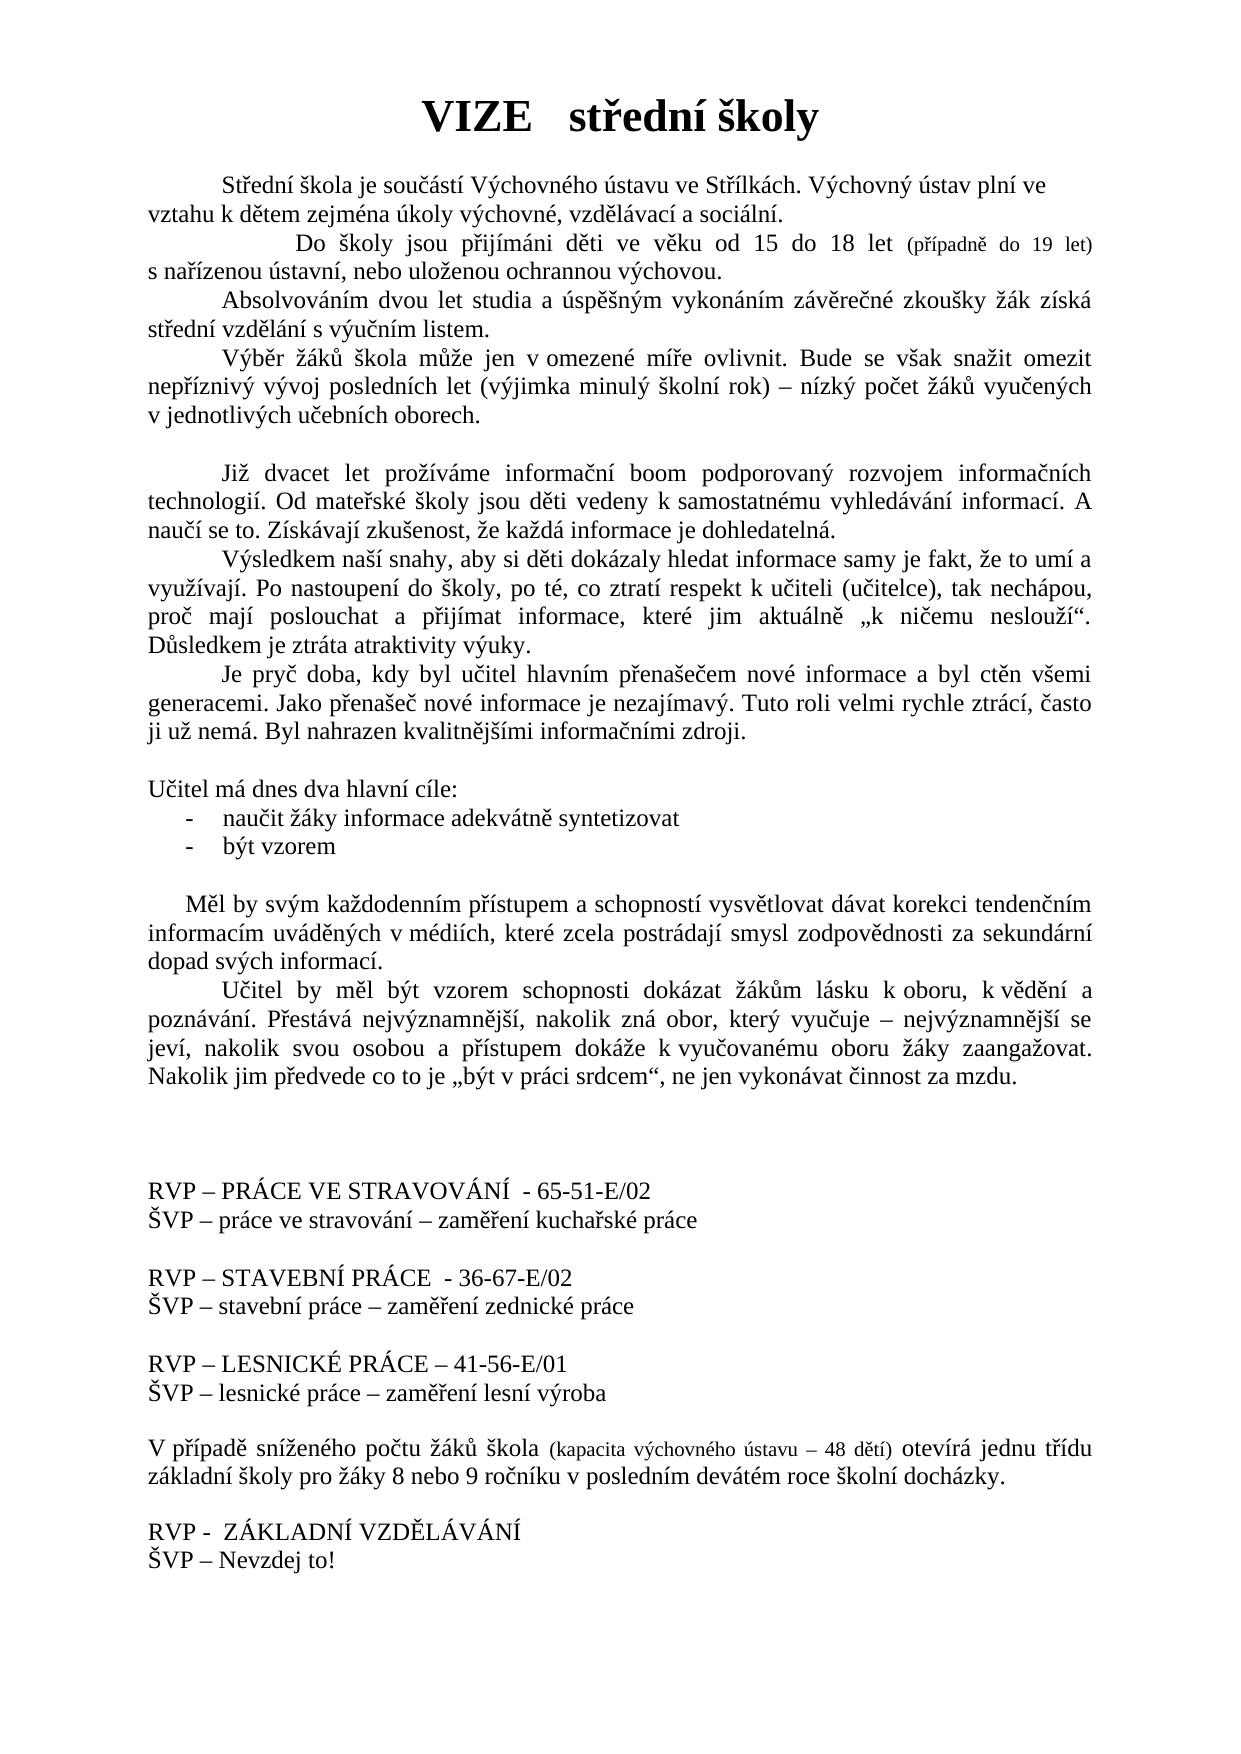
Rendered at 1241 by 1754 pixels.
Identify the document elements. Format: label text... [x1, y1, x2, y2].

text Absolvováním dvou let studia a úspěšným vykonáním závěrečné zkoušky žák získá střední vzdělání s výučním listem. [148, 285, 1093, 343]
text RVP – PRÁCE VE STRAVOVÁNÍ - 65-51-E/02 [148, 1176, 1093, 1205]
text Střední škola je součástí Výchovného ústavu ve Střílkách. Výchovný ústav plní ve vztahu k dětem zejména úkoly výchovné, vzdělávací a sociální. [148, 170, 1093, 228]
text Je pryč doba, kdy byl učitel hlavním přenašečem nové informace a byl ctěn všemi generacemi. Jako přenašeč nové informace je nezajímavý. Tuto roli velmi rychle ztrácí, často ji už nemá. Byl nahrazen kvalitnějšími informačními zdroji. [148, 659, 1093, 745]
text ŠVP – stavební práce – zaměření zednické práce [148, 1291, 1093, 1320]
text V případě sníženého počtu žáků škola (kapacita výchovného ústavu – 48 dětí) otevírá jednu třídu základní školy pro žáky 8 nebo 9 ročníku v posledním devátém roce školní docházky. [148, 1433, 1093, 1490]
text Již dvacet let prožíváme informační boom podporovaný rozvojem informačních technologií. Od mateřské školy jsou děti vedeny k samostatnému vyhledávání informací. A naučí se to. Získávají zkušenost, že každá informace je dohledatelná. [148, 458, 1093, 544]
text RVP – LESNICKÉ PRÁCE – 41-56-E/01 [148, 1349, 1093, 1378]
text ŠVP – lesnické práce – zaměření lesní výroba [148, 1378, 1093, 1406]
list Měl by svým každodenním přístupem a schopností vysvětlovat dávat korekci tendenčním informacím uváděných v médiích, které zcela postrádají smysl zodpovědnosti za sekundární dopad svých informací. [148, 889, 1093, 975]
text Výsledkem naší snahy, aby si děti dokázaly hledat informace samy je fakt, že to umí a využívají. Po nastoupení do školy, po té, co ztratí respekt k učiteli (učitelce), tak nechápou, proč mají poslouchat a přijímat informace, které jim aktuálně „k ničemu neslouží“. Důsledkem je ztráta atraktivity výuky. [148, 544, 1093, 659]
text ŠVP – Nevzdej to! [148, 1545, 1093, 1574]
text Učitel má dnes dva hlavní cíle: [148, 774, 1093, 803]
list být vzorem [185, 831, 1093, 860]
text VIZE střední školy [148, 89, 1093, 141]
text Výběr žáků škola může jen v omezené míře ovlivnit. Bude se však snažit omezit nepříznivý vývoj posledních let (výjimka minulý školní rok) – nízký počet žáků vyučených v jednotlivých učebních oborech. [148, 343, 1093, 429]
text RVP - ZÁKLADNÍ VZDĚLÁVÁNÍ [148, 1517, 1093, 1545]
text ŠVP – práce ve stravování – zaměření kuchařské práce [148, 1205, 1093, 1234]
list Učitel by měl být vzorem schopnosti dokázat žákům lásku k oboru, k vědění a poznávání. Přestává nejvýznamnější, nakolik zná obor, který vyučuje – nejvýznamnější se jeví, nakolik svou osobou a přístupem dokáže k vyučovanému oboru žáky zaangažovat. Nakolik jim předvede co to je „být v práci srdcem“, ne jen vykonávat činnost za mzdu. [148, 975, 1093, 1090]
text Do školy jsou přijímáni děti ve věku od 15 do 18 let (případně do 19 let) s nařízenou ústavní, nebo uloženou ochrannou výchovou. [148, 228, 1093, 285]
list naučit žáky informace adekvátně syntetizovat [185, 803, 1093, 831]
text RVP – STAVEBNÍ PRÁCE - 36-67-E/02 [148, 1263, 1093, 1291]
